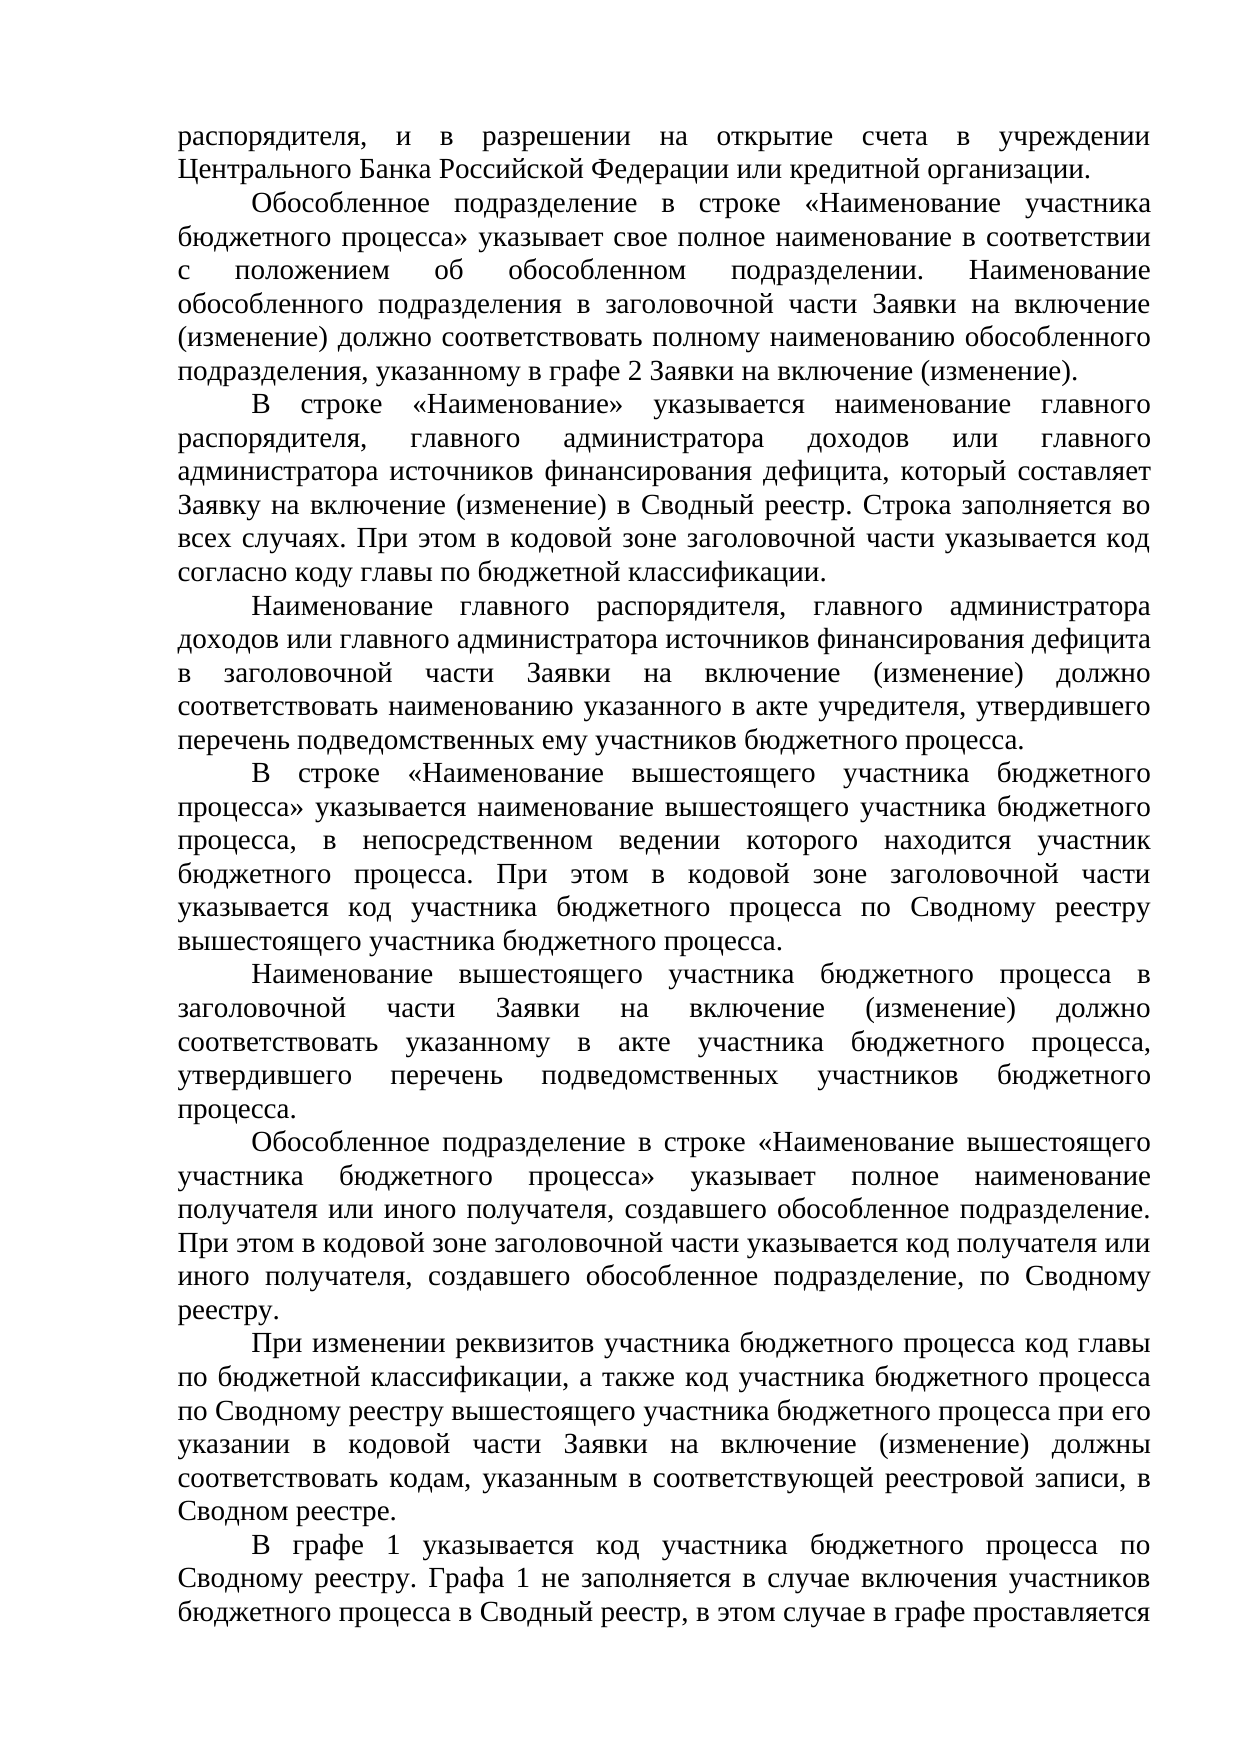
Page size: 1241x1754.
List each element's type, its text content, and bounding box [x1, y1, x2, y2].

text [177, 1527, 1152, 1627]
text В строке «Наименование вышестоящего участника бюджетного процесса» указывается наименование вышестоящего участника бюджетного процесса, в непосредственном ведении которого находится участник бюджетного процесса. При этом в кодовой зоне заголовочной части указывается код участника бюджетного процесса по Сводному реестру вышестоящего участника бюджетного процесса. [177, 755, 1152, 957]
text В строке «Наименование» указывается наименование главного распорядителя, главного администратора доходов или главного администратора источников финансирования дефицита, который составляет Заявку на включение (изменение) в Сводный реестр. Строка заполняется во всех случаях. При этом в кодовой зоне заголовочной части указывается код согласно коду главы по бюджетной классификации. [177, 386, 1152, 588]
text При изменении реквизитов участника бюджетного процесса код главы по бюджетной классификации, а также код участника бюджетного процесса по Сводному реестру вышестоящего участника бюджетного процесса при его указании в кодовой части Заявки на включение (изменение) должны соответствовать кодам, указанным в соответствующей реестровой записи, в Сводном реестре. [177, 1326, 1152, 1527]
text Обособленное подразделение в строке «Наименование участника бюджетного процесса» указывает свое полное наименование в соответствии с положением об обособленном подразделении. Наименование обособленного подразделения в заголовочной части Заявки на включение (изменение) должно соответствовать полному наименованию обособленного подразделения, указанному в графе 2 Заявки на включение (изменение). [177, 185, 1152, 386]
text Обособленное подразделение в строке «Наименование вышестоящего участника бюджетного процесса» указывает полное наименование получателя или иного получателя, создавшего обособленное подразделение. При этом в кодовой зоне заголовочной части указывается код получателя или иного получателя, создавшего обособленное подразделение, по Сводному реестру. [177, 1124, 1152, 1326]
text Наименование главного распорядителя, главного администратора доходов или главного администратора источников финансирования дефицита в заголовочной части Заявки на включение (изменение) должно соответствовать наименованию указанного в акте учредителя, утвердившего перечень подведомственных ему участников бюджетного процесса. [177, 588, 1152, 755]
text Наименование вышестоящего участника бюджетного процесса в заголовочной части Заявки на включение (изменение) должно соответствовать указанному в акте участника бюджетного процесса, утвердившего перечень подведомственных участников бюджетного процесса. [177, 957, 1152, 1124]
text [177, 118, 1152, 185]
